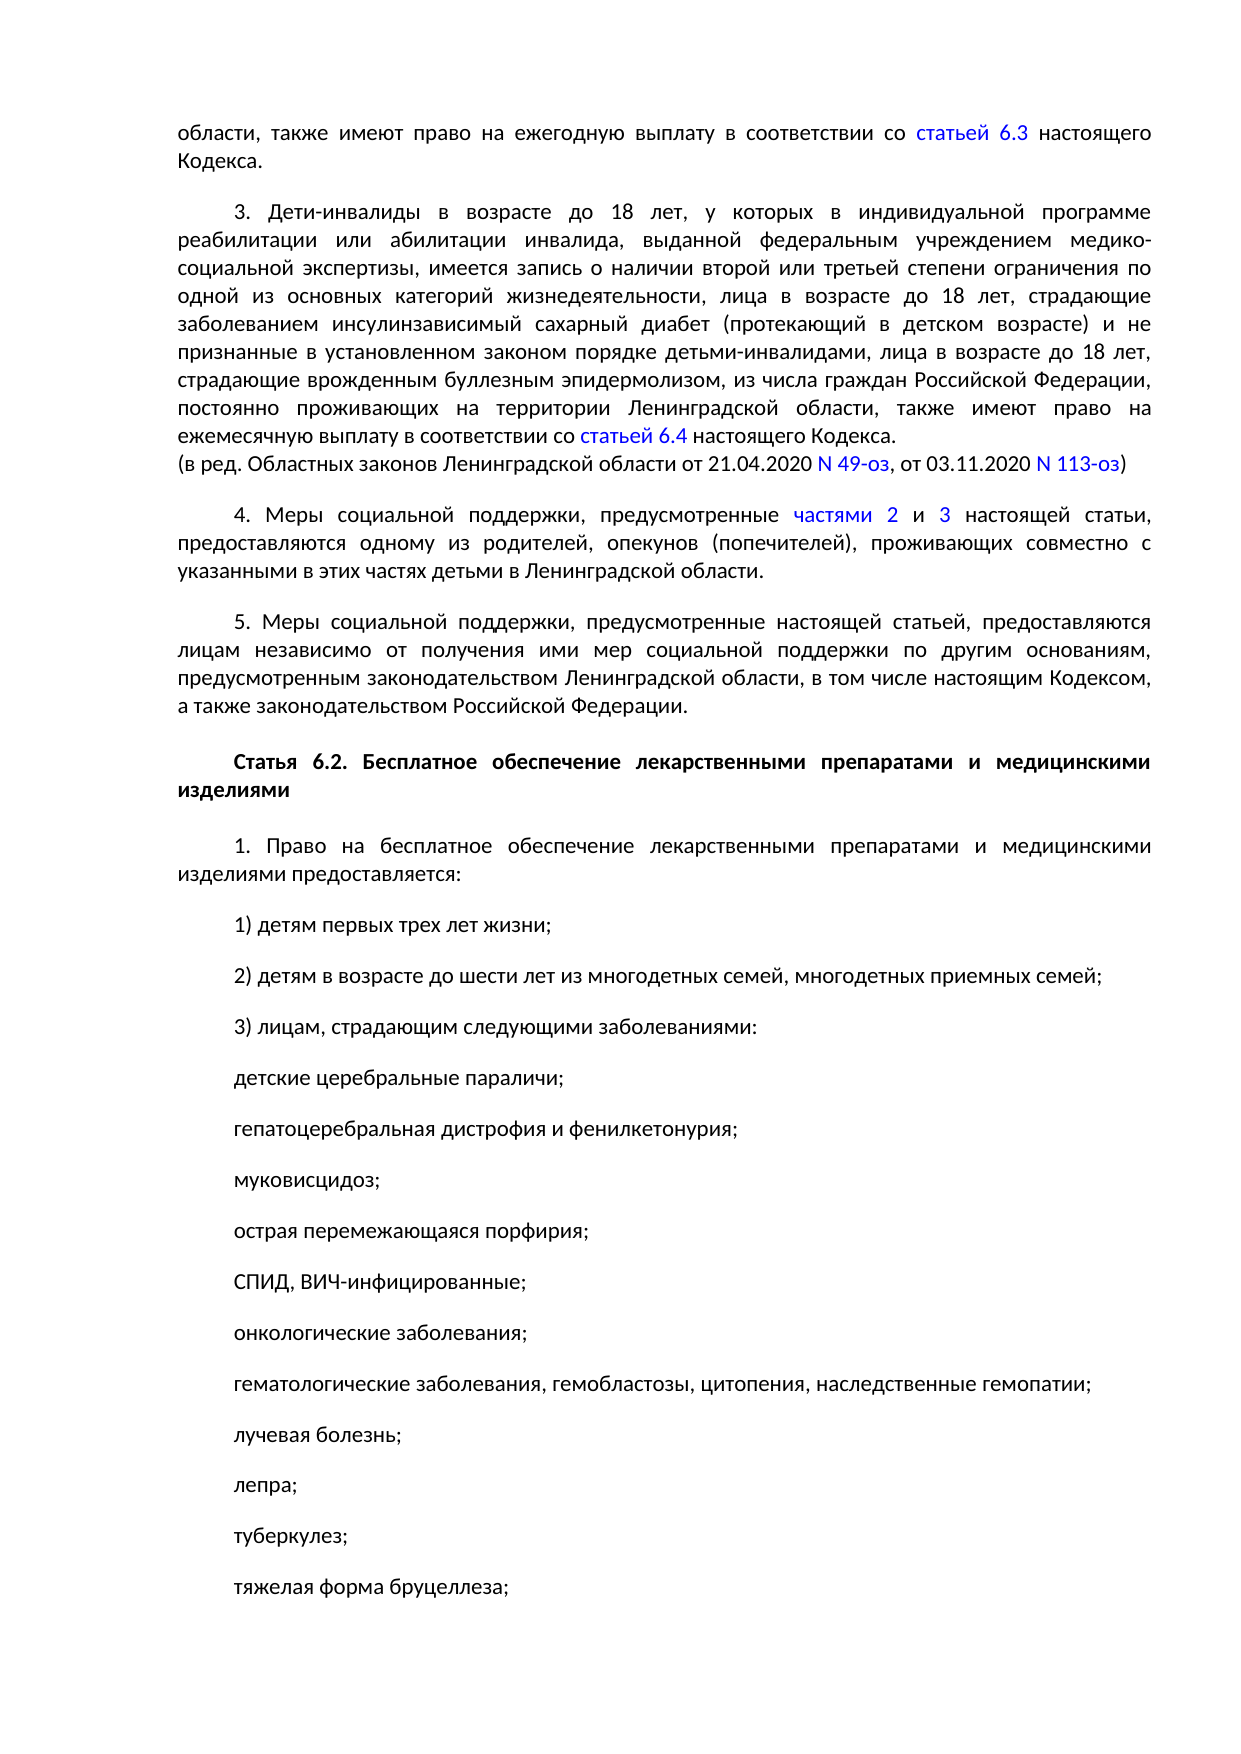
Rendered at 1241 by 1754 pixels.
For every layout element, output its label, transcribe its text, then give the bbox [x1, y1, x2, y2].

title Статья 6.2. Бесплатное обеспечение лекарственными препаратами и медицинскими изделиями [177, 747, 1152, 803]
text 2) детям в возрасте до шести лет из многодетных семей, многодетных приемных семей; [177, 961, 1152, 989]
text (в ред. Областных законов Ленинградской области от 21.04.2020 N 49-оз, от 03.11.2020 N 113-оз) [177, 449, 1152, 477]
text 3) лицам, страдающим следующими заболеваниями: [177, 1012, 1152, 1040]
text СПИД, ВИЧ-инфицированные; [177, 1267, 1152, 1295]
text лепра; [177, 1471, 1152, 1499]
text 5. Меры социальной поддержки, предусмотренные настоящей статьей, предоставляются лицам независимо от получения ими мер социальной поддержки по другим основаниям, предусмотренным законодательством Ленинградской области, в том числе настоящим Кодексом, а также законодательством Российской Федерации. [177, 607, 1152, 719]
text лучевая болезнь; [177, 1420, 1152, 1448]
text 1. Право на бесплатное обеспечение лекарственными препаратами и медицинскими изделиями предоставляется: [177, 831, 1152, 887]
text острая перемежающаяся порфирия; [177, 1216, 1152, 1244]
text детские церебральные параличи; [177, 1063, 1152, 1091]
text гематологические заболевания, гемобластозы, цитопения, наследственные гемопатии; [177, 1369, 1152, 1397]
text гепатоцеребральная дистрофия и фенилкетонурия; [177, 1114, 1152, 1142]
text муковисцидоз; [177, 1165, 1152, 1193]
text 3. Дети-инвалиды в возрасте до 18 лет, у которых в индивидуальной программе реабилитации или абилитации инвалида, выданной федеральным учреждением медико-социальной экспертизы, имеется запись о наличии второй или третьей степени ограничения по одной из основных категорий жизнедеятельности, лица в возрасте до 18 лет, страдающие заболеванием инсулинзависимый сахарный диабет (протекающий в детском возрасте) и не признанные в установленном законом порядке детьми-инвалидами, лица в возрасте до 18 лет, страдающие врожденным буллезным эпидермолизом, из числа граждан Российской Федерации, постоянно проживающих на территории Ленинградской области, также имеют право на ежемесячную выплату в соответствии со статьей 6.4 настоящего Кодекса. [177, 197, 1152, 449]
text онкологические заболевания; [177, 1318, 1152, 1346]
text туберкулез; [177, 1522, 1152, 1549]
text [177, 118, 1152, 174]
text 4. Меры социальной поддержки, предусмотренные частями 2 и 3 настоящей статьи, предоставляются одному из родителей, опекунов (попечителей), проживающих совместно с указанными в этих частях детьми в Ленинградской области. [177, 500, 1152, 584]
text 1) детям первых трех лет жизни; [177, 910, 1152, 938]
text тяжелая форма бруцеллеза; [177, 1572, 1152, 1601]
